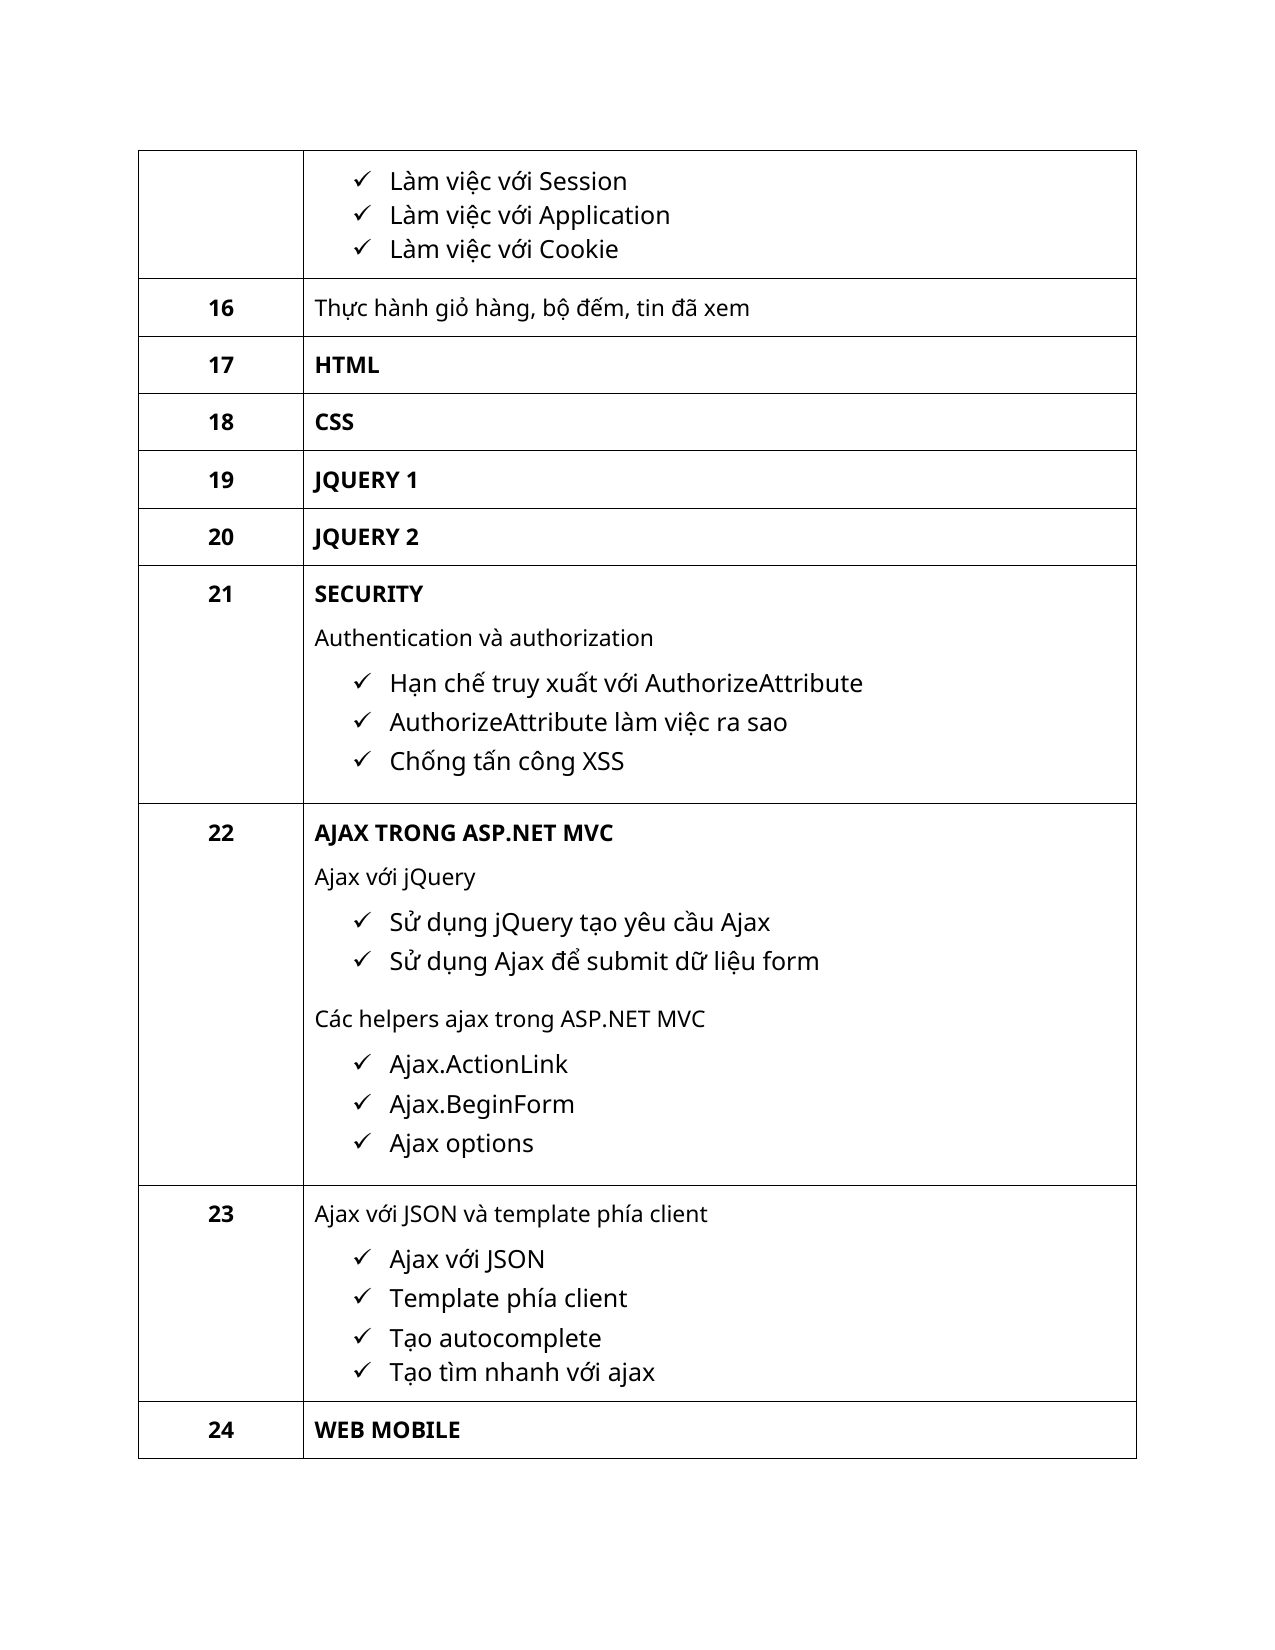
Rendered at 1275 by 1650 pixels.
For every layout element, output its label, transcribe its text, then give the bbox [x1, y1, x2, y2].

table_cell CSS [304, 394, 1136, 450]
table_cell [304, 1402, 1136, 1458]
table_cell AJAX TRONG ASP.NET MVC Ajax với jQuery Sử dụng jQuery tạo yêu cầu Ajax Sử dụng Ajax để submit dữ liệu form Các helpers ajax trong ASP.NET MVC Ajax.ActionLink Ajax.BeginForm Ajax options [304, 804, 1136, 1185]
table_cell SECURITY Authentication và authorization Hạn chế truy xuất với AuthorizeAttribute AuthorizeAttribute làm việc ra sao Chống tấn công XSS [304, 566, 1136, 803]
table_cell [304, 151, 1136, 278]
table_cell 17 [139, 337, 303, 393]
table_cell 21 [139, 566, 303, 803]
table_cell 23 [139, 1186, 303, 1401]
table_cell Thực hành giỏ hàng, bộ đếm, tin đã xem [304, 279, 1136, 336]
table_cell 24 [139, 1402, 303, 1458]
table_cell HTML [304, 337, 1136, 393]
table_cell Ajax với JSON và template phía client Ajax với JSON Template phía client Tạo autocomplete Tạo tìm nhanh với ajax [304, 1186, 1136, 1401]
table_cell 18 [139, 394, 303, 450]
table_cell 16 [139, 279, 303, 336]
table_cell 20 [139, 509, 303, 565]
table_cell 22 [139, 804, 303, 1185]
table_cell JQUERY 1 [304, 451, 1136, 507]
table_cell 19 [139, 451, 303, 507]
table_cell JQUERY 2 [304, 509, 1136, 565]
table_cell 15 [139, 151, 303, 278]
